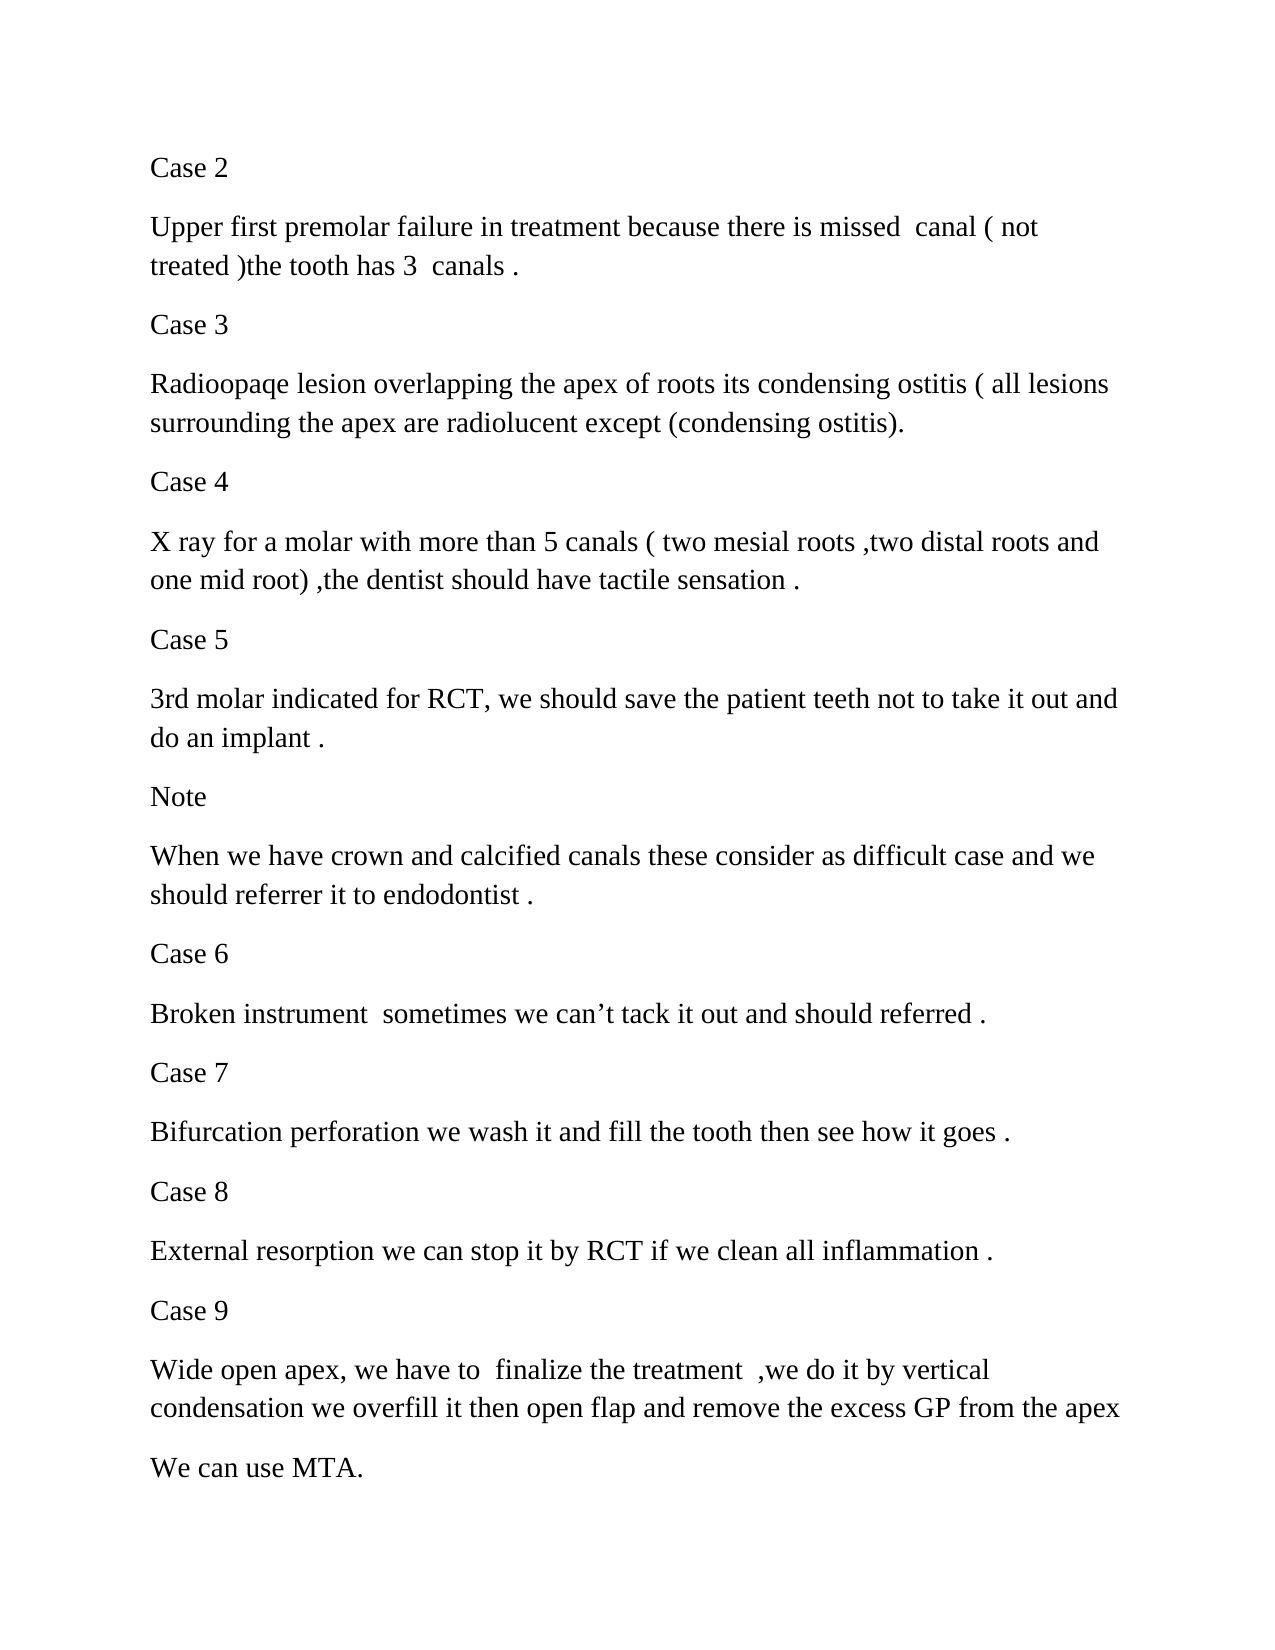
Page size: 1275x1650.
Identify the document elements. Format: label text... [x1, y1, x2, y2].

text Case 3 [150, 307, 1125, 341]
text Case 6 [150, 936, 1125, 970]
text Bifurcation perforation we wash it and fill the tooth then see how it goes . [150, 1114, 1125, 1148]
text 3rd molar indicated for RCT, we should save the patient teeth not to take it out and do an implant . [150, 681, 1125, 753]
text When we have crown and calcified canals these consider as difficult case and we should referrer it to endodontist . [150, 838, 1125, 911]
text X ray for a molar with more than 5 canals ( two mesial roots ,two distal roots and one mid root) ,the dentist should have tactile sensation . [150, 524, 1125, 596]
text Case 5 [150, 622, 1125, 655]
text Upper first premolar failure in treatment because there is missed canal ( not treated )the tooth has 3 canals . [150, 209, 1125, 281]
text External resorption we can stop it by RCT if we clean all inflammation . [150, 1233, 1125, 1267]
text Case 9 [150, 1293, 1125, 1326]
text We can use MTA. [150, 1450, 1125, 1483]
text Radioopaqe lesion overlapping the apex of roots its condensing ostitis ( all lesions surrounding the apex are radiolucent except (condensing ostitis). [150, 367, 1125, 439]
text Note [150, 779, 1125, 813]
text Case 2 [150, 150, 1125, 183]
text Wide open apex, we have to finalize the treatment ,we do it by vertical condensation we overfill it then open flap and remove the excess GP from the apex [150, 1352, 1125, 1424]
text Case 4 [150, 464, 1125, 498]
text Case 8 [150, 1174, 1125, 1207]
text Case 7 [150, 1055, 1125, 1089]
text Broken instrument sometimes we can’t tack it out and should referred . [150, 996, 1125, 1029]
